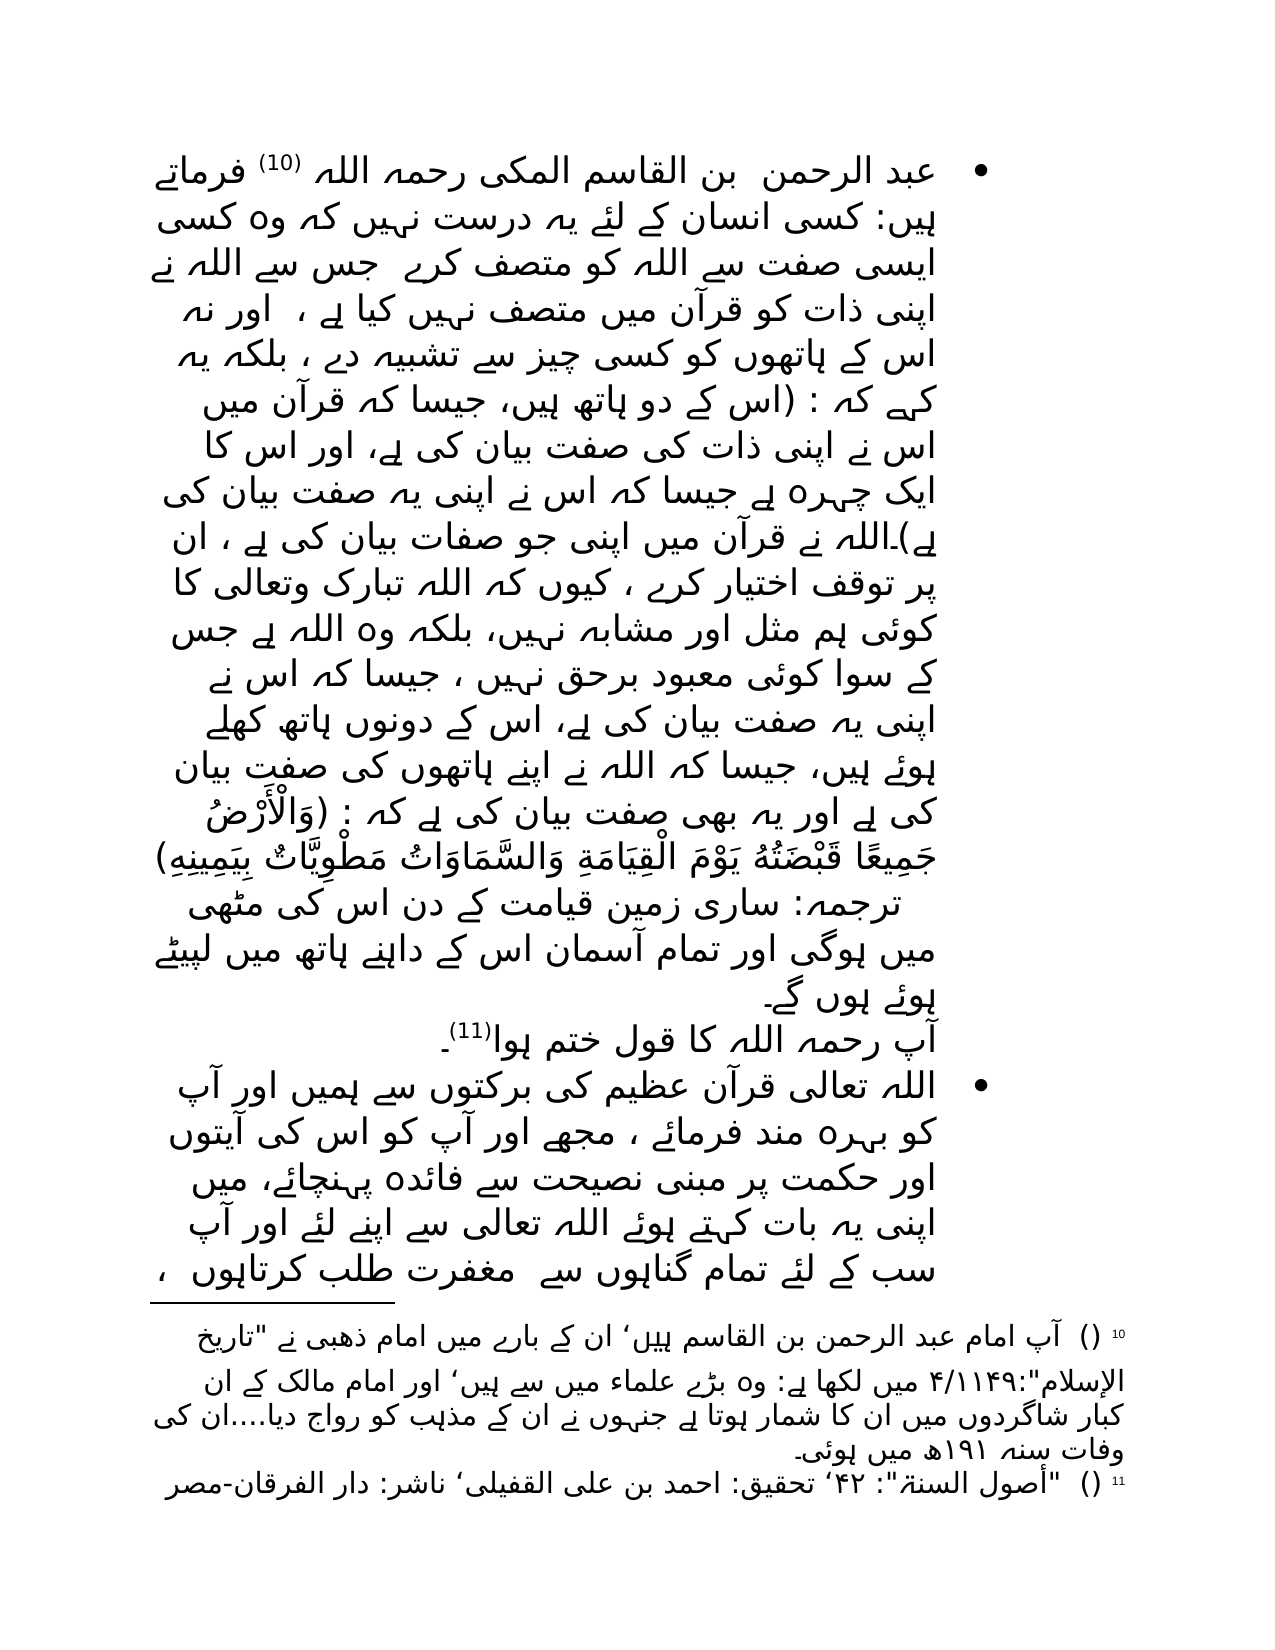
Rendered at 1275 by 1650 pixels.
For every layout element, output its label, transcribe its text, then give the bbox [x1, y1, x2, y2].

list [150, 1064, 975, 1290]
list آپ رحمہ اللہ کا قول ختم ہوا()۔ [150, 1019, 937, 1061]
list عبد الرحمن بن القاسم المکی رحمہ اللہ () فرماتے ہیں: کسی انسان کے لئے یہ درست نہیں کہ وہ کسی ایسی صفت سے اللہ کو متصف کرے جس سے اللہ نے اپنی ذات کو قرآن میں متصف نہیں کیا ہے ، اور نہ اس کے ہاتھوں کو کسی چیز سے تشبیہ دے ، بلکہ یہ کہے کہ : (اس کے دو ہاتھ ہیں، جیسا کہ قرآن میں اس نے اپنی ذات کی صفت بیان کی ہے، اور اس کا ایک چہرہ ہے جیسا کہ اس نے اپنی یہ صفت بیان کی ہے)۔اللہ نے قرآن میں اپنی جو صفات بیان کی ہے ، ان پر توقف اختیار کرے ، کیوں کہ اللہ تبارک وتعالی کا کوئی ہم مثل اور مشابہ نہیں، بلکہ وہ اللہ ہے جس کے سوا کوئی معبود برحق نہیں ، جیسا کہ اس نے اپنی یہ صفت بیان کی ہے، اس کے دونوں ہاتھ کھلے ہوئے ہیں، جیسا کہ اللہ نے اپنے ہاتھوں کی صفت بیان کی ہے اور یہ بھی صفت بیان کی ہے کہ : (وَالْأَرْضُ جَمِيعًا قَبْضَتُهُ يَوْمَ الْقِيَامَةِ وَالسَّمَاوَاتُ مَطْوِيَّاتٌ بِيَمِينِهِ) [150, 150, 975, 878]
list ترجمہ: ساری زمین قیامت کے دن اس کی مٹھی میں ہوگی اور تمام آسمان اس کے داہنے ہاتھ میں لپیٹے ہوئے ہوں گے۔ [150, 882, 937, 1016]
